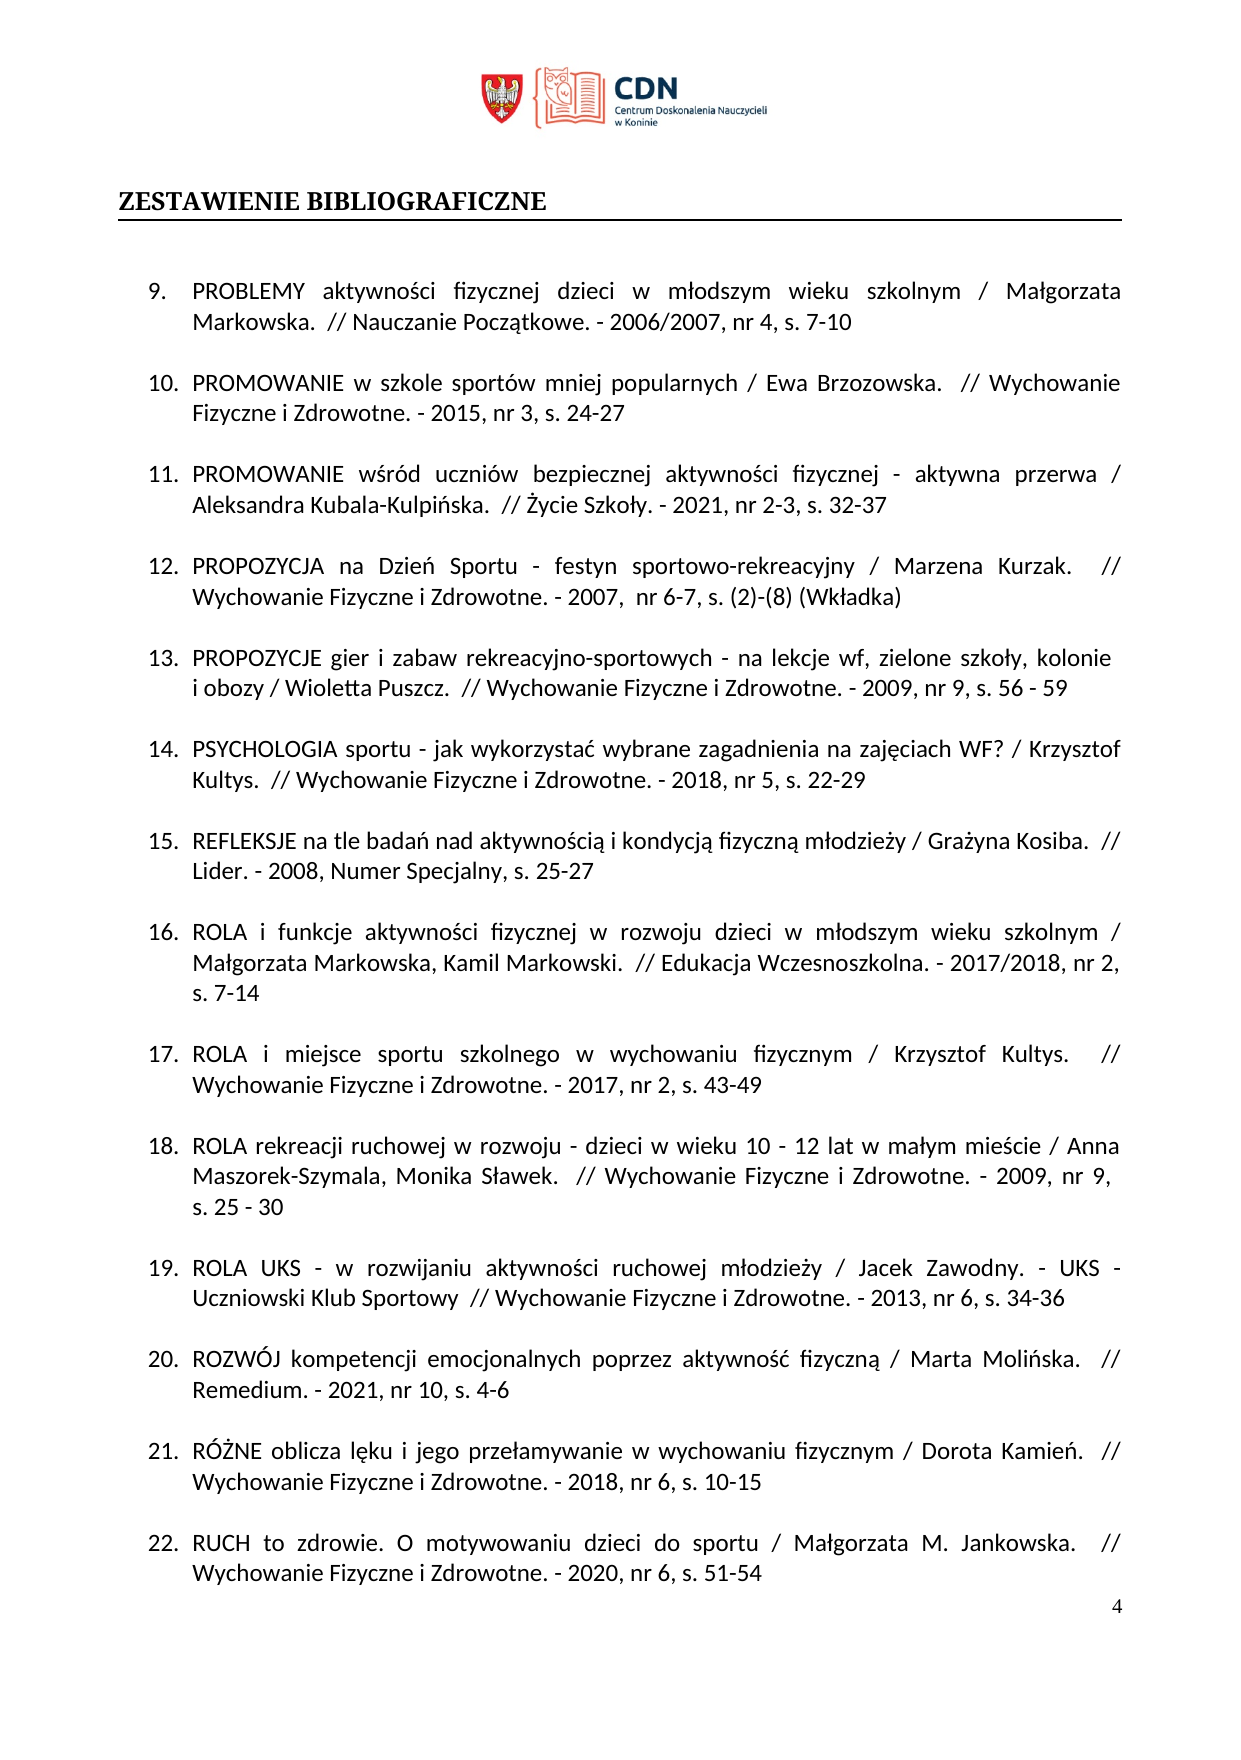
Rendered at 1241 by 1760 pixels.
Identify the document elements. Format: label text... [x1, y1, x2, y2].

list ROLA rekreacji ruchowej w rozwoju - dzieci w wieku 10 - 12 lat w małym mieście / Anna Maszorek-Szymala, Monika Sławek. // Wychowanie Fizyczne i Zdrowotne. - 2009, nr 9, s. 25 - 30 [148, 1130, 1122, 1222]
list PROBLEMY aktywności fizycznej dzieci w młodszym wieku szkolnym / Małgorzata Markowska. // Nauczanie Początkowe. - 2006/2007, nr 4, s. 7-10 [148, 275, 1122, 336]
list ROLA i funkcje aktywności fizycznej w rozwoju dzieci w młodszym wieku szkolnym / Małgorzata Markowska, Kamil Markowski. // Edukacja Wczesnoszkolna. - 2017/2018, nr 2, s. 7-14 [148, 916, 1122, 1008]
list ROZWÓJ kompetencji emocjonalnych poprzez aktywność fizyczną / Marta Molińska. // Remedium. - 2021, nr 10, s. 4-6 [148, 1344, 1122, 1405]
list REFLEKSJE na tle badań nad aktywnością i kondycją fizyczną młodzieży / Grażyna Kosiba. // Lider. - 2008, Numer Specjalny, s. 25-27 [148, 825, 1122, 886]
list PROPOZYCJA na Dzień Sportu - festyn sportowo-rekreacyjny / Marzena Kurzak. // Wychowanie Fizyczne i Zdrowotne. - 2007, nr 6-7, s. (2)-(8) (Wkładka) [148, 550, 1122, 611]
list PROMOWANIE w szkole sportów mniej popularnych / Ewa Brzozowska. // Wychowanie Fizyczne i Zdrowotne. - 2015, nr 3, s. 24-27 [148, 367, 1122, 428]
list ROLA UKS - w rozwijaniu aktywności ruchowej młodzieży / Jacek Zawodny. - UKS - Uczniowski Klub Sportowy // Wychowanie Fizyczne i Zdrowotne. - 2013, nr 6, s. 34-36 [148, 1252, 1122, 1313]
list PSYCHOLOGIA sportu - jak wykorzystać wybrane zagadnienia na zajęciach WF? / Krzysztof Kultys. // Wychowanie Fizyczne i Zdrowotne. - 2018, nr 5, s. 22-29 [148, 733, 1122, 794]
list RUCH to zdrowie. O motywowaniu dzieci do sportu / Małgorzata M. Jankowska. // Wychowanie Fizyczne i Zdrowotne. - 2020, nr 6, s. 51-54 [148, 1527, 1122, 1588]
picture [403, 50, 843, 146]
list PROMOWANIE wśród uczniów bezpiecznej aktywności fizycznej - aktywna przerwa / Aleksandra Kubala-Kulpińska. // Życie Szkoły. - 2021, nr 2-3, s. 32-37 [148, 458, 1122, 519]
list RÓŻNE oblicza lęku i jego przełamywanie w wychowaniu fizycznym / Dorota Kamień. // Wychowanie Fizyczne i Zdrowotne. - 2018, nr 6, s. 10-15 [148, 1435, 1122, 1496]
list ROLA i miejsce sportu szkolnego w wychowaniu fizycznym / Krzysztof Kultys. // Wychowanie Fizyczne i Zdrowotne. - 2017, nr 2, s. 43-49 [148, 1038, 1122, 1099]
list PROPOZYCJE gier i zabaw rekreacyjno-sportowych - na lekcje wf, zielone szkoły, kolonie i obozy / Wioletta Puszcz. // Wychowanie Fizyczne i Zdrowotne. - 2009, nr 9, s. 56 - 59 [148, 642, 1122, 703]
